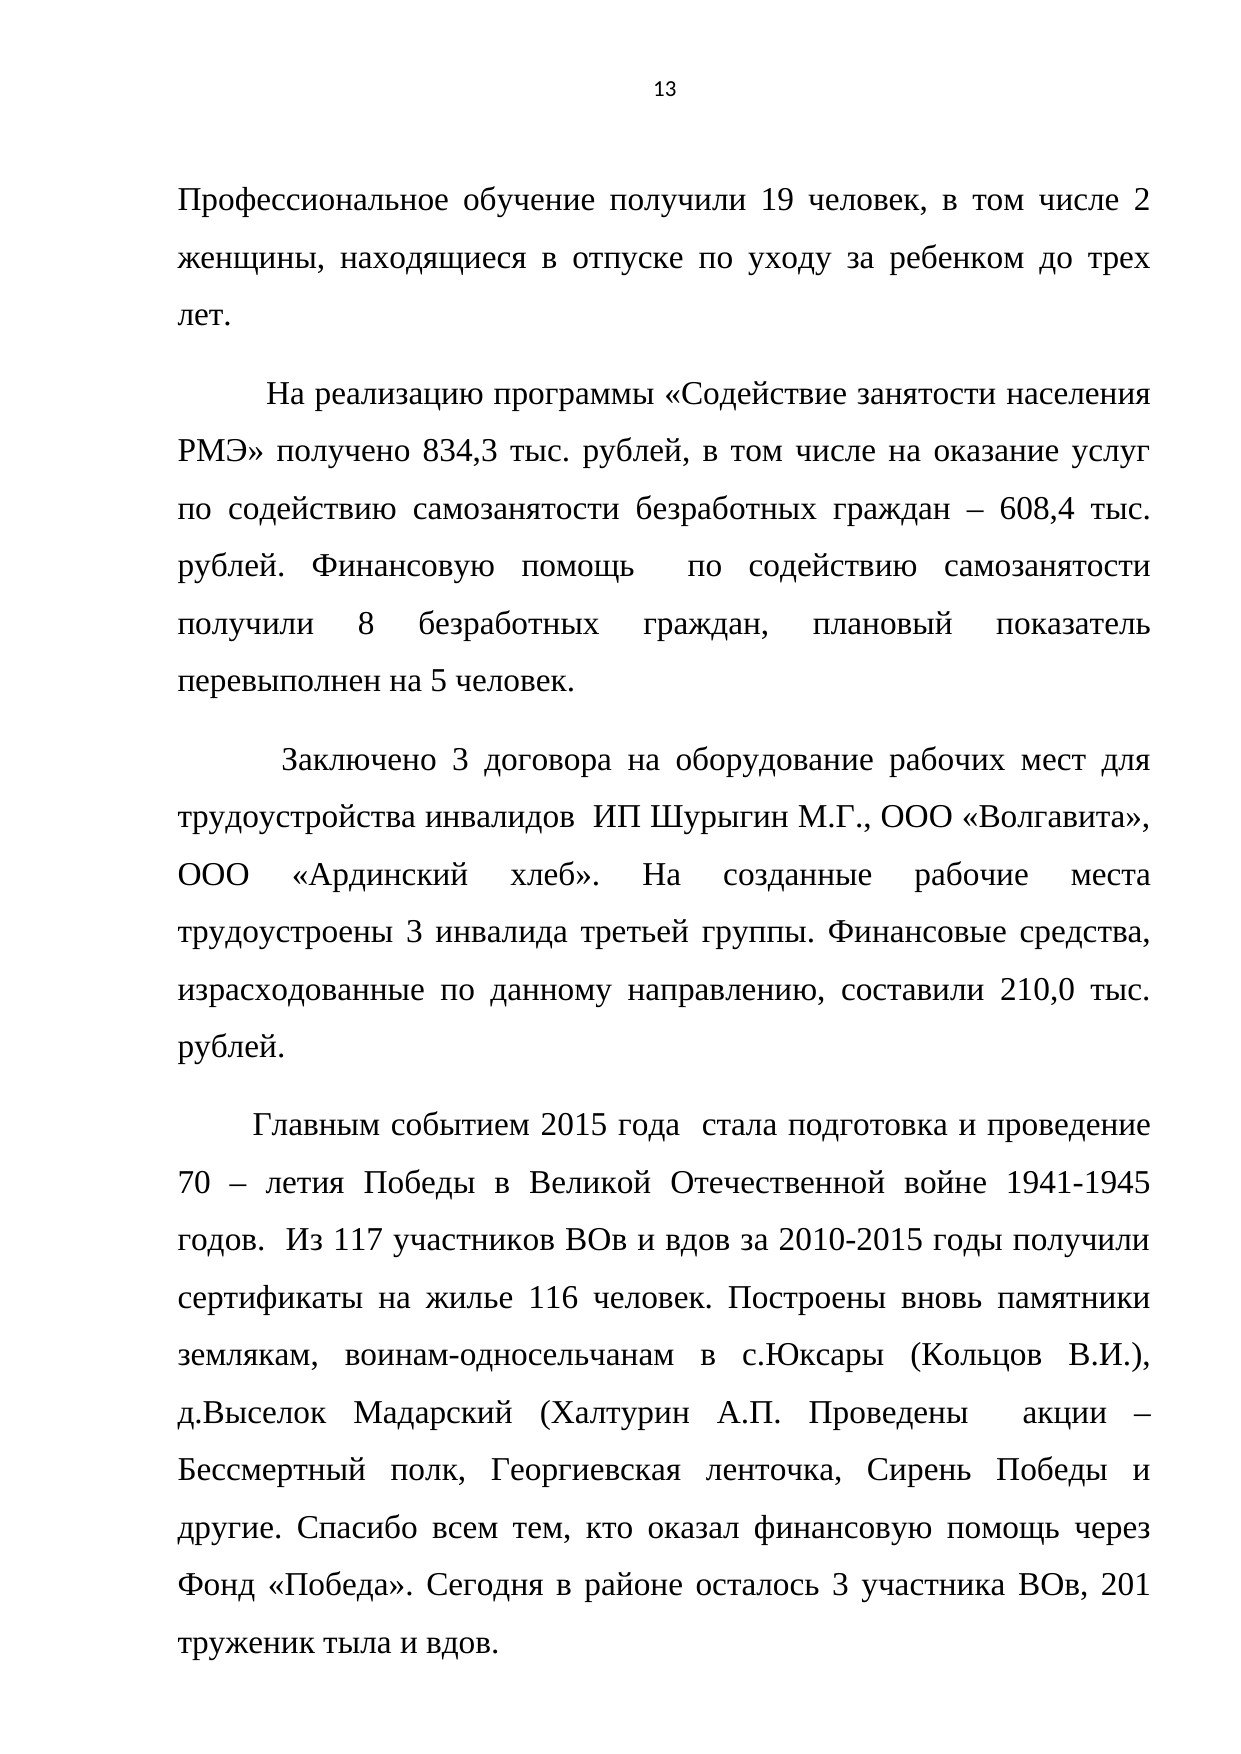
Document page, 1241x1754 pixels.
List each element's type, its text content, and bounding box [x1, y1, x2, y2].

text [177, 179, 1152, 333]
text Заключено 3 договора на оборудование рабочих мест для трудоустройства инвалидов ИП Шурыгин М.Г., ООО «Волгавита», ООО «Ардинский хлеб». На созданные рабочие места трудоустроены 3 инвалида третьей группы. Финансовые средства, израсходованные по данному направлению, составили 210,0 тыс. рублей. [177, 739, 1152, 1064]
text Главным событием 2015 года стала подготовка и проведение 70 – летия Победы в Великой Отечественной войне 1941-1945 годов. Из 117 участников ВОв и вдов за 2010-2015 годы получили сертификаты на жилье 116 человек. Построены вновь памятники землякам, воинам-односельчанам в с.Юксары (Кольцов В.И.), д.Выселок Мадарский (Халтурин А.П. Проведены акции – Бессмертный полк, Георгиевская ленточка, Сирень Победы и другие. Спасибо всем тем, кто оказал финансовую помощь через Фонд «Победа». Сегодня в районе осталось 3 участника ВОв, 201 труженик тыла и вдов. [177, 1104, 1152, 1660]
text На реализацию программы «Содействие занятости населения РМЭ» получено 834,3 тыс. рублей, в том числе на оказание услуг по содействию самозанятости безработных граждан – 608,4 тыс. рублей. Финансовую помощь по содействию самозанятости получили 8 безработных граждан, плановый показатель перевыполнен на 5 человек. [177, 373, 1152, 699]
